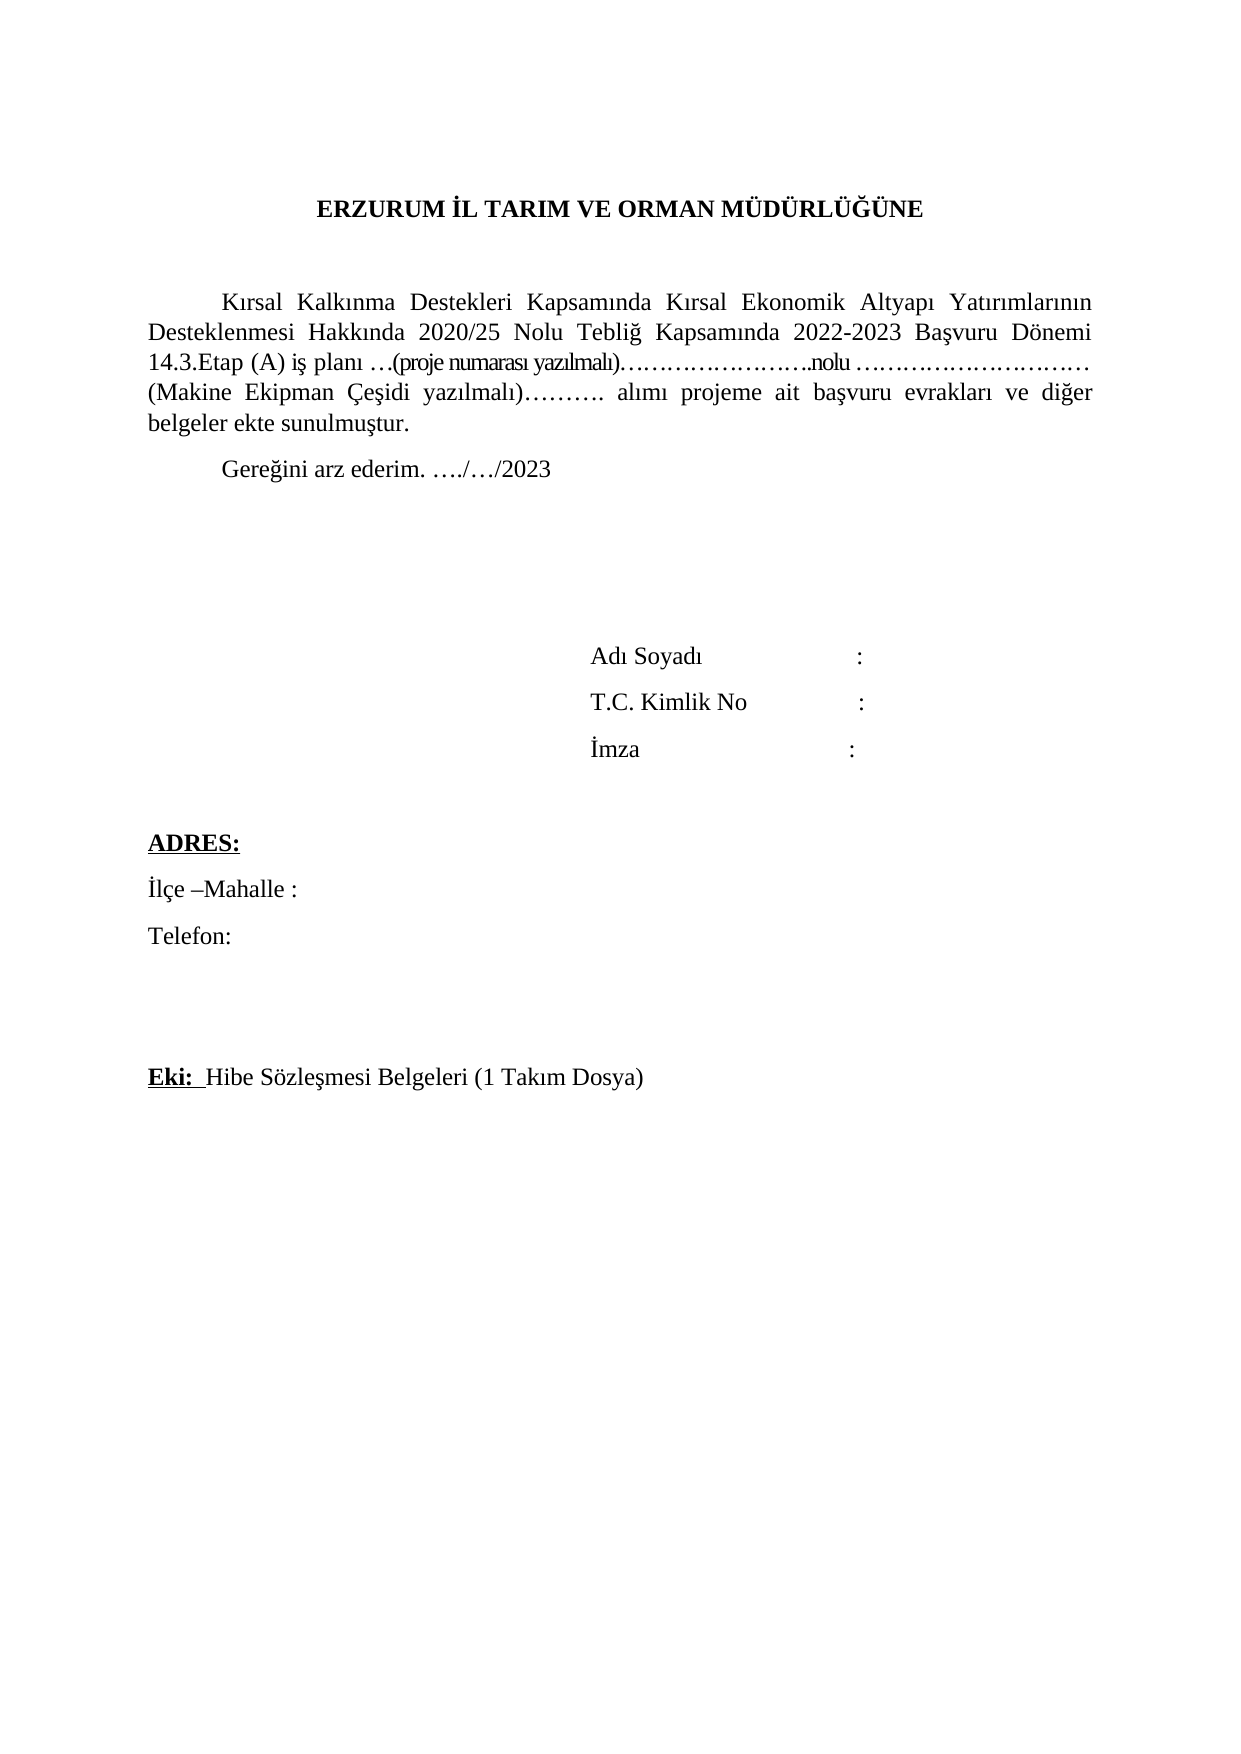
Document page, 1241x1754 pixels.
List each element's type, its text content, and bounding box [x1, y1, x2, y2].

text Kırsal Kalkınma Destekleri Kapsamında Kırsal Ekonomik Altyapı Yatırımlarının Desteklenmesi Hakkında 2020/25 Nolu Tebliğ Kapsamında 2022-2023 Başvuru Dönemi 14.3.Etap (A) iş planı …(proje numarası yazılmalı)…………………….nolu ………………………… (Makine Ekipman Çeşidi yazılmalı)………. alımı projeme ait başvuru evrakları ve diğer belgeler ekte sunulmuştur. [148, 287, 1093, 436]
text Telefon: [148, 921, 1093, 950]
text Adı Soyadı : [516, 641, 1093, 669]
text T.C. Kimlik No : [516, 687, 1093, 716]
text Gereğini arz ederim. …./…/2023 [148, 454, 1093, 483]
text İmza : [516, 734, 1093, 763]
text ADRES: [148, 828, 1093, 857]
text İlçe –Mahalle : [148, 874, 1093, 903]
text Eki: Hibe Sözleşmesi Belgeleri (1 Takım Dosya) [148, 1062, 1093, 1090]
text ERZURUM İL TARIM VE ORMAN MÜDÜRLÜĞÜNE [148, 194, 1093, 223]
